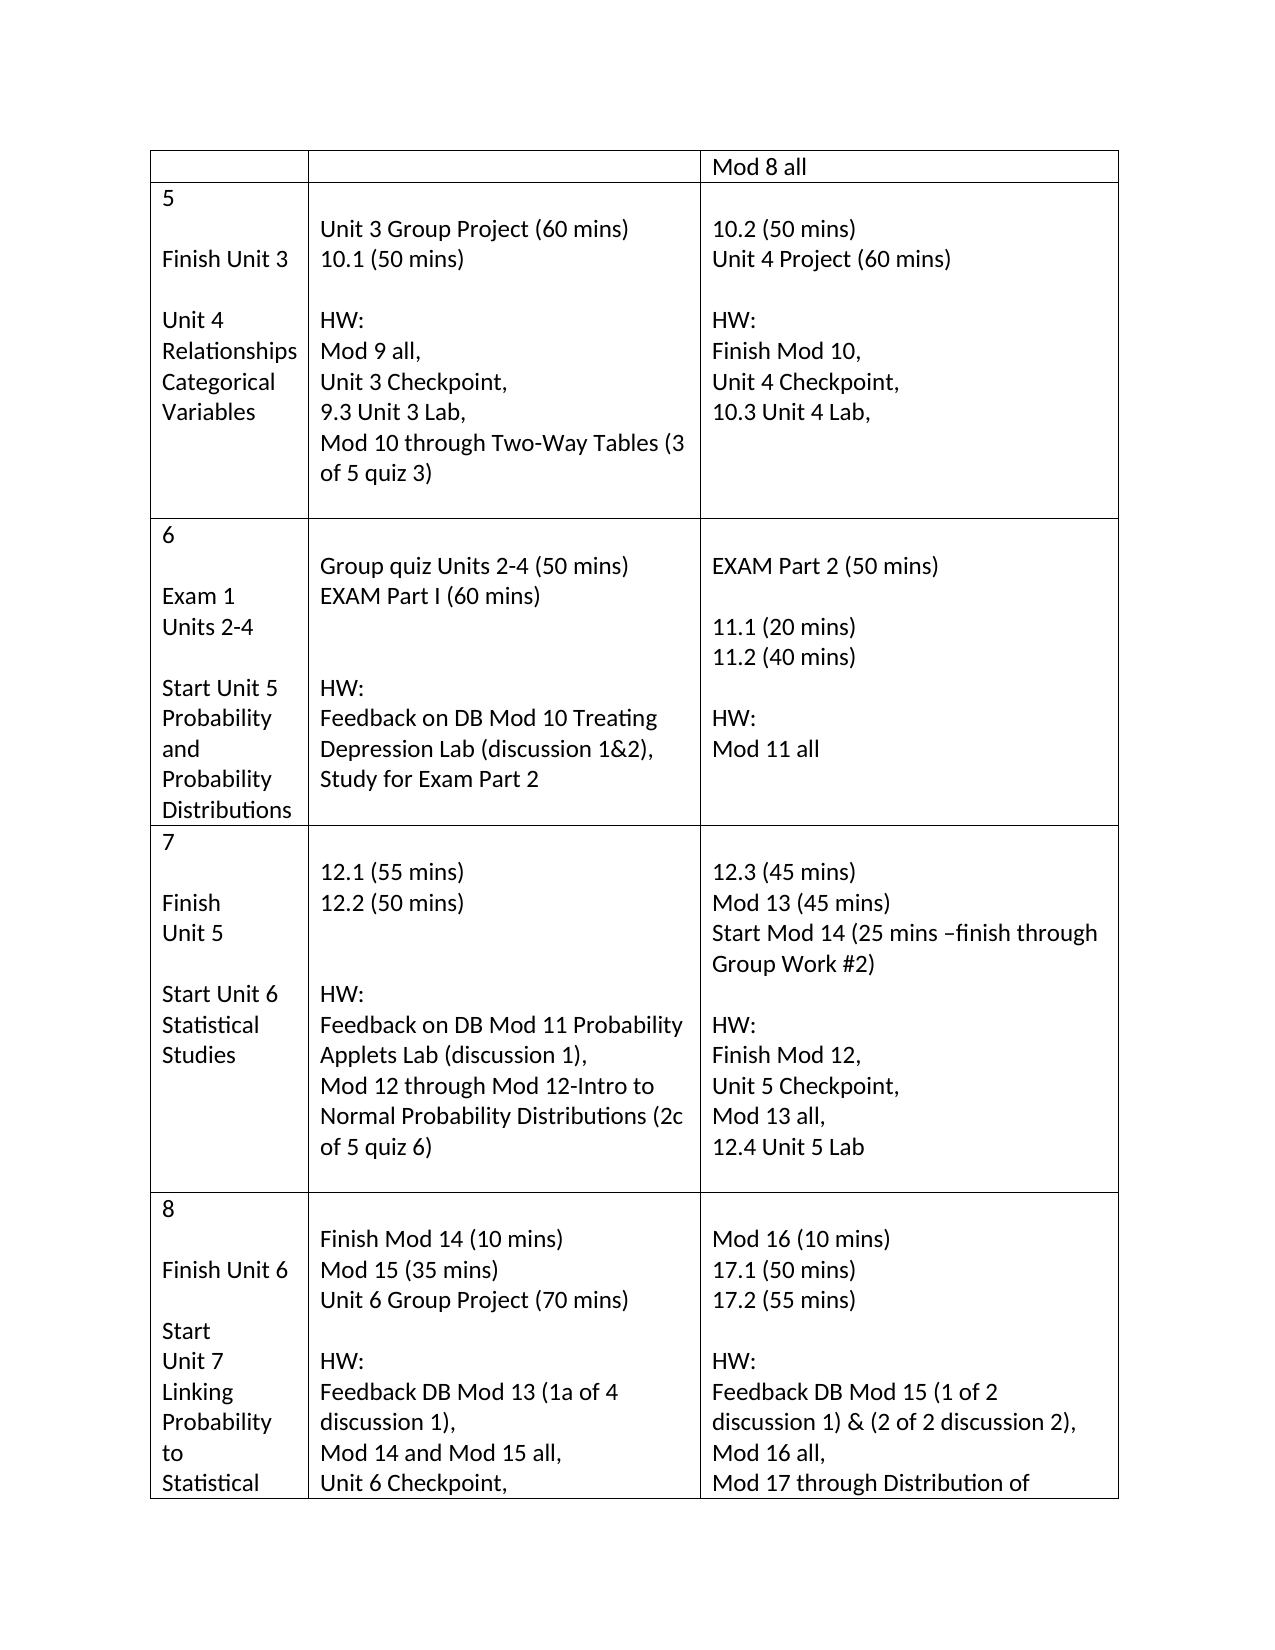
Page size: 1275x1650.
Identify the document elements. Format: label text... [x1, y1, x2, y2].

table_cell Unit 3 Group Project (60 mins) 10.1 (50 mins) HW: Mod 9 all, Unit 3 Checkpoint, 9.3 Unit 3 Lab, Mod 10 through Two-Way Tables (3 of 5 quiz 3) [309, 183, 700, 518]
table_cell 5 Finish Unit 3 Unit 4 Relationships Categorical Variables [151, 183, 308, 518]
table_cell 12.1 (55 mins) 12.2 (50 mins) HW: Feedback on DB Mod 11 Probability Applets Lab (discussion 1), Mod 12 through Mod 12-Intro to Normal Probability Distributions (2c of 5 quiz 6) [309, 826, 700, 1192]
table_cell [151, 1193, 308, 1498]
table_cell Group quiz Units 2-4 (50 mins) EXAM Part I (60 mins) HW: Feedback on DB Mod 10 Treating Depression Lab (discussion 1&2), Study for Exam Part 2 [309, 519, 700, 824]
table_cell 6 Exam 1 Units 2-4 Start Unit 5 Probability and Probability Distributions [151, 519, 308, 824]
table_cell 12.3 (45 mins) Mod 13 (45 mins) Start Mod 14 (25 mins –finish through Group Work #2) HW: Finish Mod 12, Unit 5 Checkpoint, Mod 13 all, 12.4 Unit 5 Lab [701, 826, 1118, 1192]
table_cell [701, 1193, 1118, 1498]
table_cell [701, 151, 1118, 182]
table_cell EXAM Part 2 (50 mins) 11.1 (20 mins) 11.2 (40 mins) HW: Mod 11 all [701, 519, 1118, 824]
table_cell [151, 151, 308, 182]
table_cell 7 Finish Unit 5 Start Unit 6 Statistical Studies [151, 826, 308, 1192]
table_cell 10.2 (50 mins) Unit 4 Project (60 mins) HW: Finish Mod 10, Unit 4 Checkpoint, 10.3 Unit 4 Lab, [701, 183, 1118, 518]
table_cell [309, 1193, 700, 1498]
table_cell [309, 151, 700, 182]
